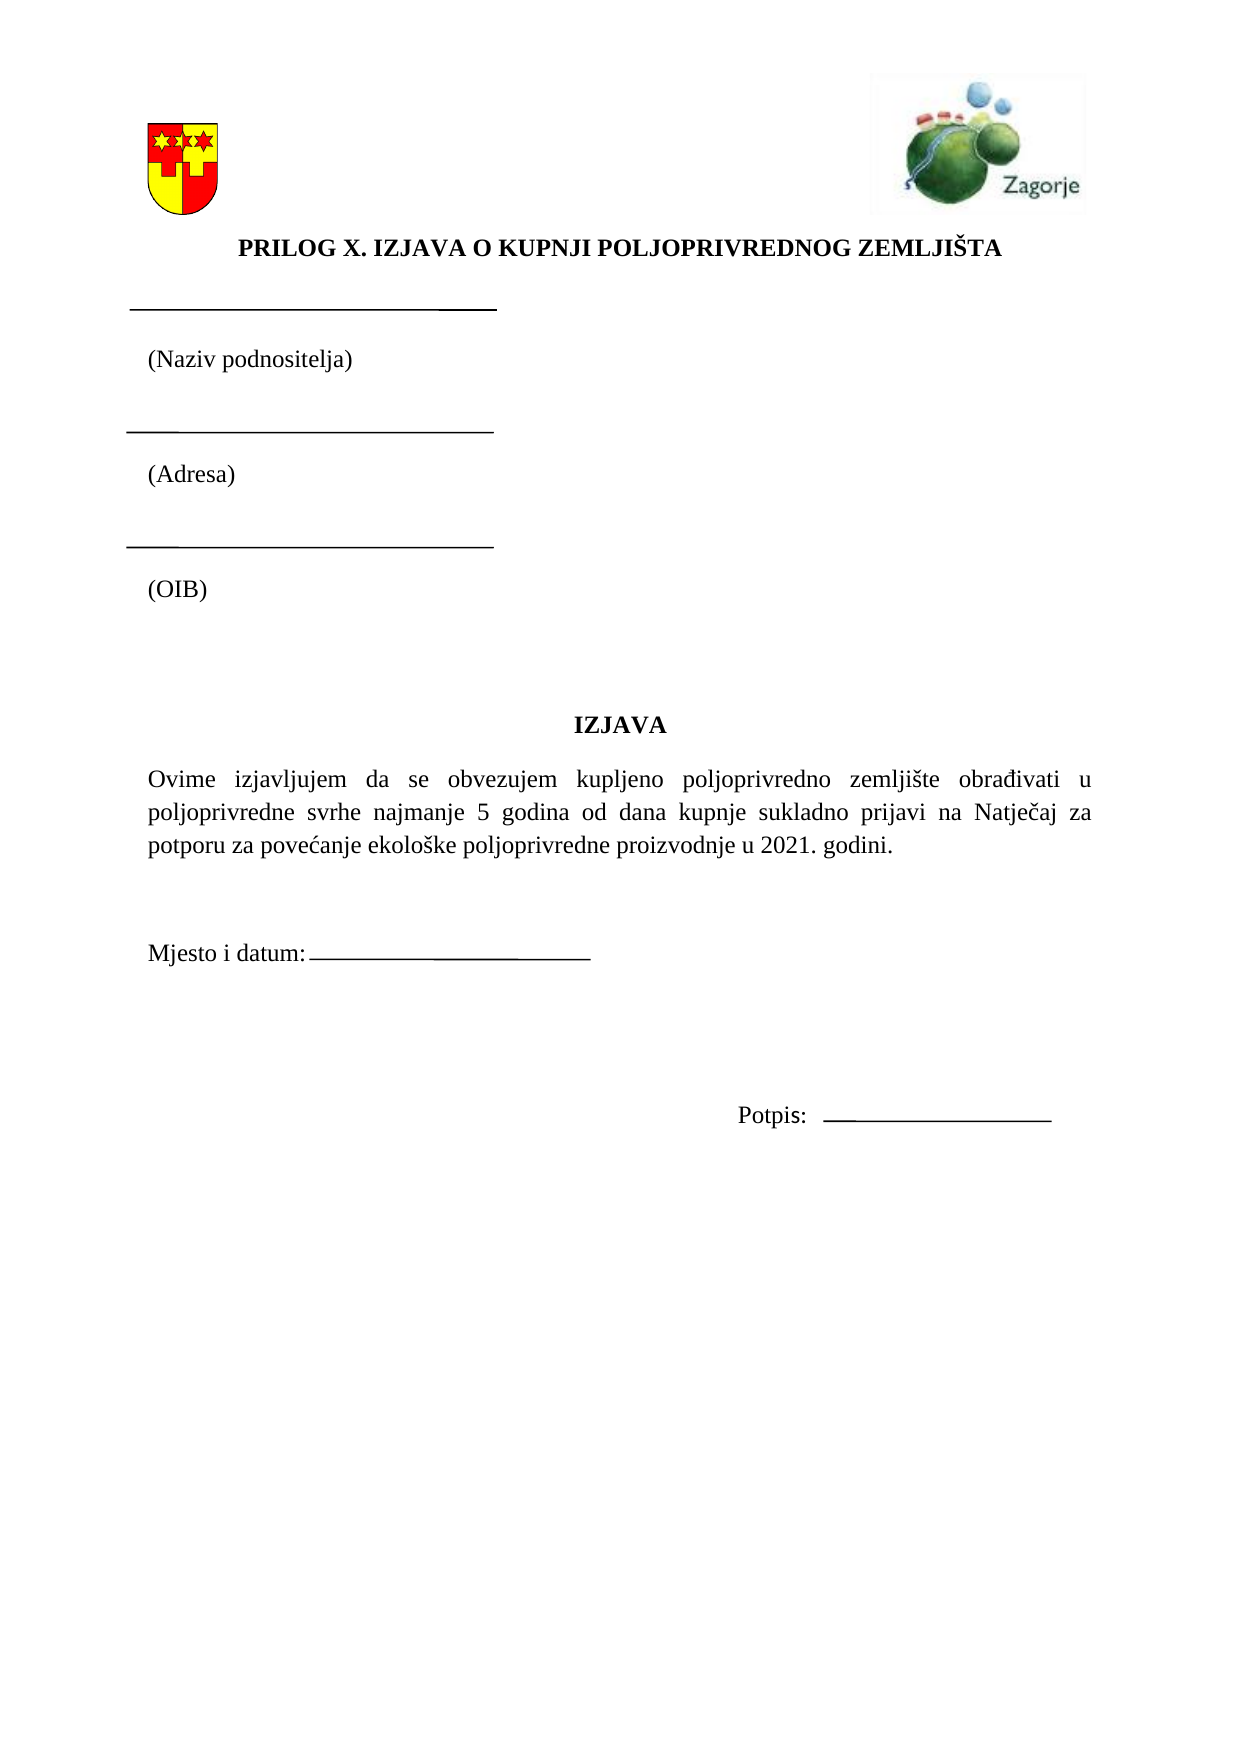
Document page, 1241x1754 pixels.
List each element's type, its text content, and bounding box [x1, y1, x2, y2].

text IZJAVA [148, 710, 1093, 739]
text (Adresa) [148, 459, 1093, 488]
picture [147, 123, 218, 215]
text Ovime izjavljujem da se obvezujem kupljeno poljoprivredno zemljište obrađivati u poljoprivredne svrhe najmanje 5 godina od dana kupnje sukladno prijavi na Natječaj za potporu za povećanje ekološke poljoprivredne proizvodnje u 2021. godini. [148, 764, 1093, 859]
text Mjesto i datum: [148, 938, 1093, 967]
text Potpis: [339, 1099, 1093, 1130]
text (OIB) [148, 574, 1093, 603]
picture [869, 73, 1087, 215]
text (Naziv podnositelja) [148, 344, 1093, 373]
